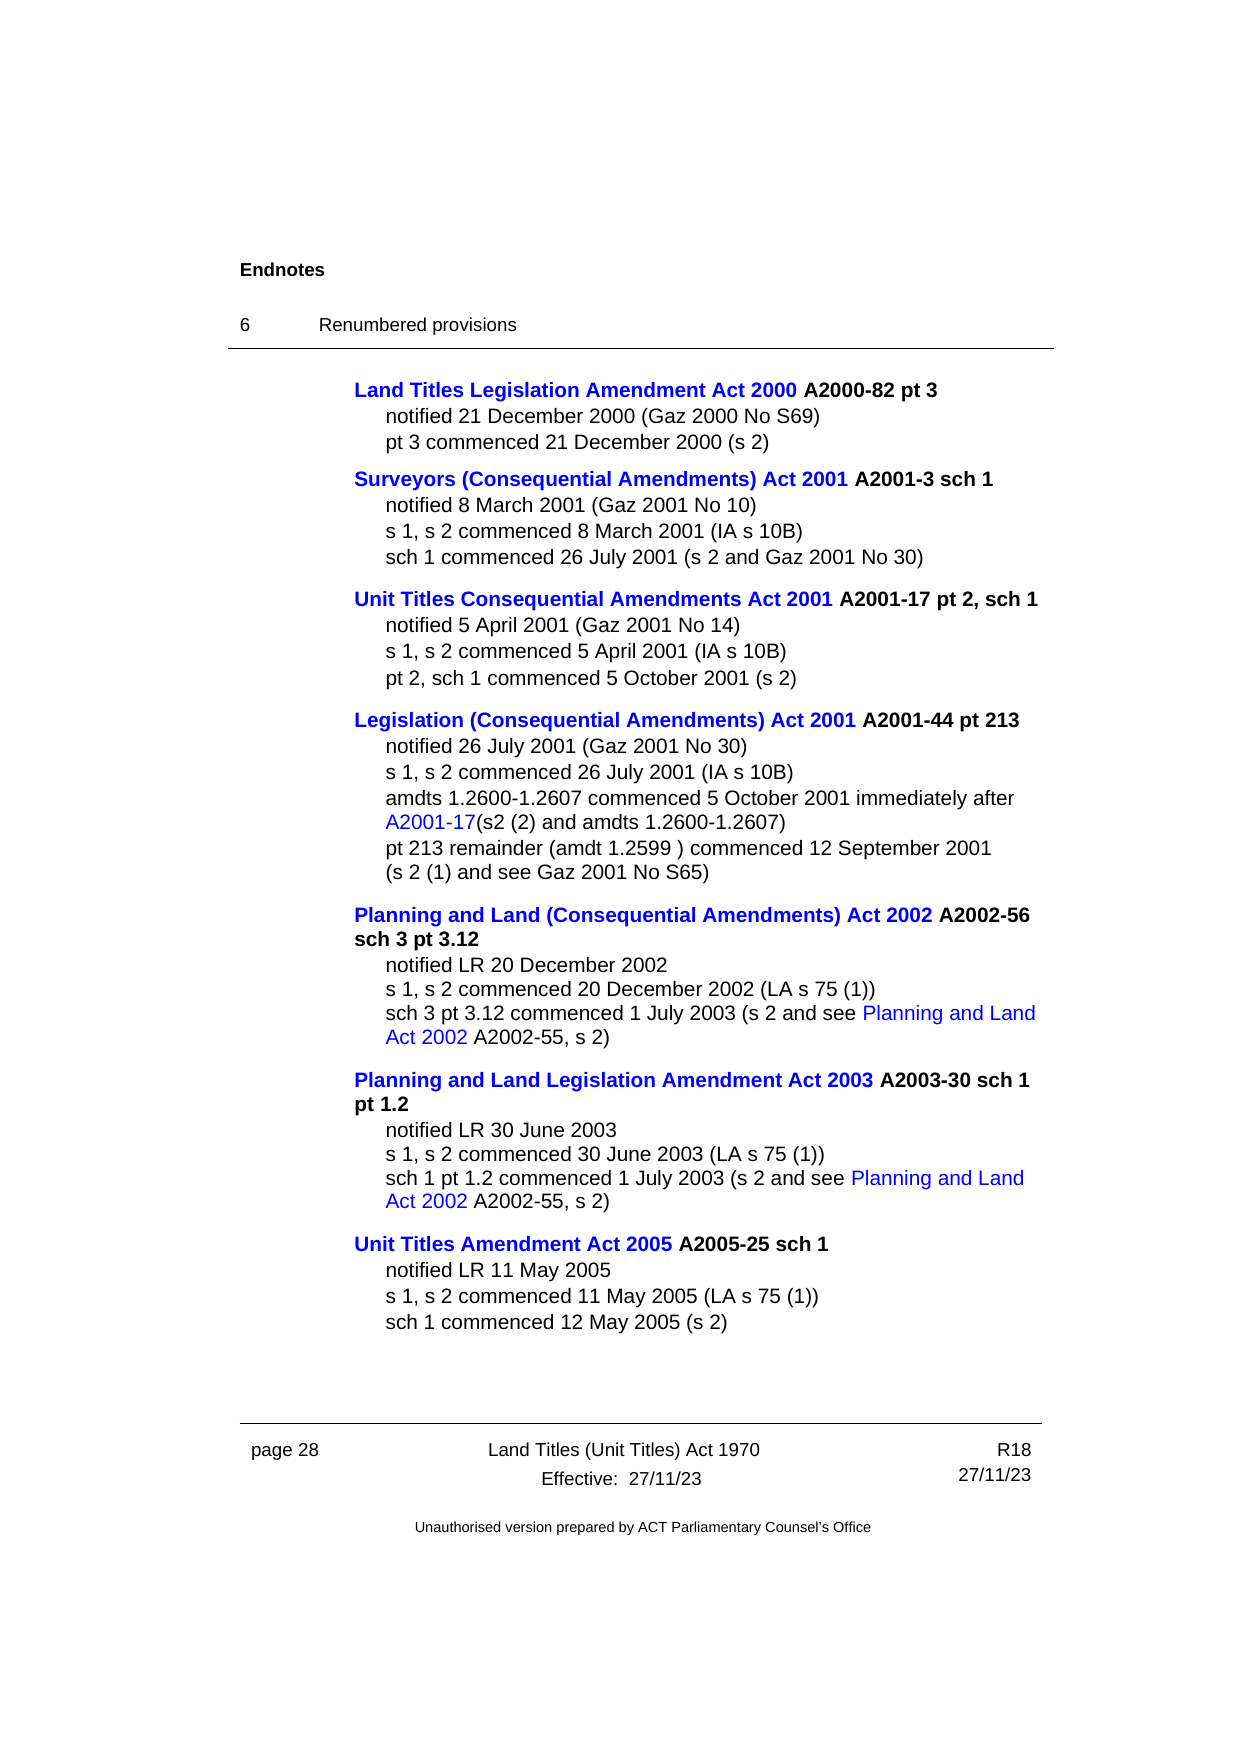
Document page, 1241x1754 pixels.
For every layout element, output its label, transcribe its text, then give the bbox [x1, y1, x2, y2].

text sch 1 commenced 12 May 2005 (s 2) [385, 1310, 1042, 1334]
text notified 26 July 2001 (Gaz 2001 No 30) [385, 734, 1042, 758]
text Land Titles Legislation Amendment Act 2000 A2000-82 pt 3 [354, 378, 1042, 402]
text Unit Titles Consequential Amendments Act 2001 A2001-17 pt 2, sch 1 [354, 587, 1042, 611]
text s 1, s 2 commenced 11 May 2005 (LA s 75 (1)) [385, 1284, 1042, 1308]
text s 1, s 2 commenced 5 April 2001 (IA s 10B) [385, 639, 1042, 663]
text notified LR 30 June 2003 s 1, s 2 commenced 30 June 2003 (LA s 75 (1)) sch 1 pt 1.2 commenced 1 July 2003 (s 2 and see Planning and Land Act 2002 A2002-55, s 2) [385, 1117, 1042, 1213]
text pt 2, sch 1 commenced 5 October 2001 (s 2) [385, 665, 1042, 689]
text notified 21 December 2000 (Gaz 2000 No S69) [385, 404, 1042, 428]
text Surveyors (Consequential Amendments) Act 2001 A2001-3 sch 1 [354, 466, 1042, 490]
text pt 3 commenced 21 December 2000 (s 2) [385, 430, 1042, 454]
text amdts 1.2600-1.2607 commenced 5 October 2001 immediately after A2001-17(s2 (2) and amdts 1.2600-1.2607) [385, 786, 1042, 834]
text s 1, s 2 commenced 8 March 2001 (IA s 10B) [385, 518, 1042, 542]
text pt 213 remainder (amdt 1.2599 ) commenced 12 September 2001 (s 2 (1) and see Gaz 2001 No S65) [385, 836, 1042, 884]
text notified LR 20 December 2002 s 1, s 2 commenced 20 December 2002 (LA s 75 (1)) sch 3 pt 3.12 commenced 1 July 2003 (s 2 and see Planning and Land Act 2002 A2002-55, s 2) [385, 953, 1042, 1049]
text Legislation (Consequential Amendments) Act 2001 A2001-44 pt 213 [354, 708, 1042, 732]
text notified 5 April 2001 (Gaz 2001 No 14) [385, 613, 1042, 637]
text notified LR 11 May 2005 [385, 1258, 1042, 1282]
text s 1, s 2 commenced 26 July 2001 (IA s 10B) [385, 760, 1042, 784]
text Planning and Land Legislation Amendment Act 2003 A2003-30 sch 1 pt 1.2 [354, 1067, 1042, 1115]
text notified 8 March 2001 (Gaz 2001 No 10) [385, 492, 1042, 516]
text Unit Titles Amendment Act 2005 A2005-25 sch 1 [354, 1232, 1042, 1256]
text Planning and Land (Consequential Amendments) Act 2002 A2002-56 sch 3 pt 3.12 [354, 903, 1042, 951]
text sch 1 commenced 26 July 2001 (s 2 and Gaz 2001 No 30) [385, 544, 1042, 568]
